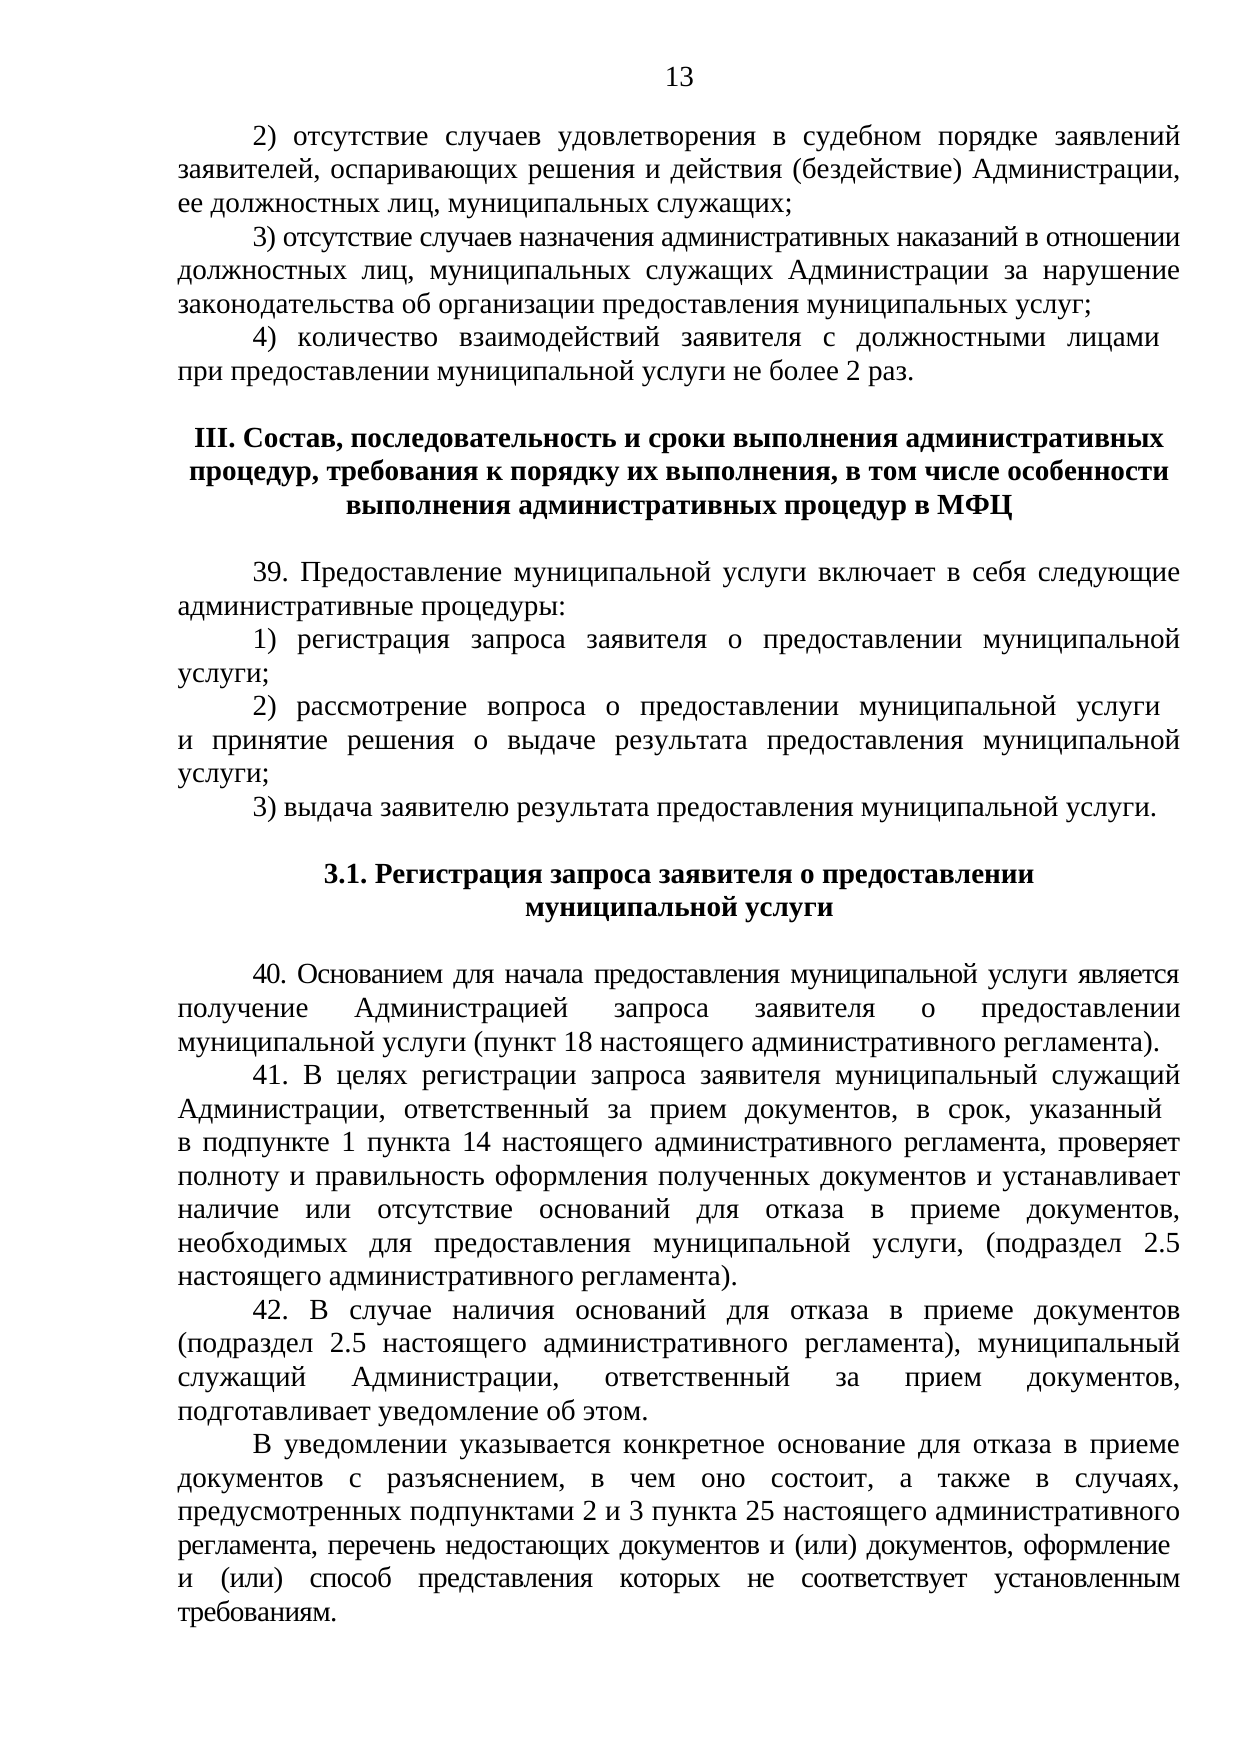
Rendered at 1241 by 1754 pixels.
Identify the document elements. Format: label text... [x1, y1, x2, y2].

text 42. В случае наличия оснований для отказа в приеме документов (подраздел 2.5 настоящего административного регламента), муниципальный служащий Администрации, ответственный за прием документов, подготавливает уведомление об этом. [177, 1292, 1181, 1426]
text 1) регистрация запроса заявителя о предоставлении муниципальной услуги; [177, 621, 1181, 688]
text 3) отсутствие случаев назначения административных наказаний в отношении должностных лиц, муниципальных служащих Администрации за нарушение законодательства об организации предоставления муниципальных услуг; [177, 219, 1181, 319]
text 40. Основанием для начала предоставления муниципальной услуги является получение Администрацией запроса заявителя о предоставлении муниципальной услуги (пункт 18 настоящего административного регламента). [177, 957, 1181, 1057]
text 3) выдача заявителю результата предоставления муниципальной услуги. [177, 789, 1181, 822]
text 2) рассмотрение вопроса о предоставлении муниципальной услуги и принятие решения о выдаче результата предоставления муниципальной услуги; [177, 688, 1181, 789]
text 39. Предоставление муниципальной услуги включает в себя следующие административные процедуры: [177, 554, 1181, 621]
text 3.1. Регистрация запроса заявителя о предоставлении [177, 856, 1181, 889]
text муниципальной услуги [177, 889, 1181, 923]
text 4) количество взаимодействий заявителя с должностными лицами при предоставлении муниципальной услуги не более 2 раз. [177, 319, 1181, 386]
text III. Состав, последовательность и сроки выполнения административных процедур, требования к порядку их выполнения, в том числе особенности выполнения административных процедур в МФЦ [177, 420, 1181, 521]
text 41. В целях регистрации запроса заявителя муниципальный служащий Администрации, ответственный за прием документов, в срок, указанный в подпункте 1 пункта 14 настоящего административного регламента, проверяет полноту и правильность оформления полученных документов и устанавливает наличие или отсутствие оснований для отказа в приеме документов, необходимых для предоставления муниципальной услуги, (подраздел 2.5 настоящего административного регламента). [177, 1057, 1181, 1292]
text 2) отсутствие случаев удовлетворения в судебном порядке заявлений заявителей, оспаривающих решения и действия (бездействие) Администрации, ее должностных лиц, муниципальных служащих; [177, 118, 1181, 219]
text В уведомлении указывается конкретное основание для отказа в приеме документов с разъяснением, в чем оно состоит, а также в случаях, предусмотренных подпунктами 2 и 3 пункта 25 настоящего административного регламента, перечень недостающих документов и (или) документов, оформление и (или) способ представления которых не соответствует установленным требованиям. [177, 1426, 1181, 1627]
